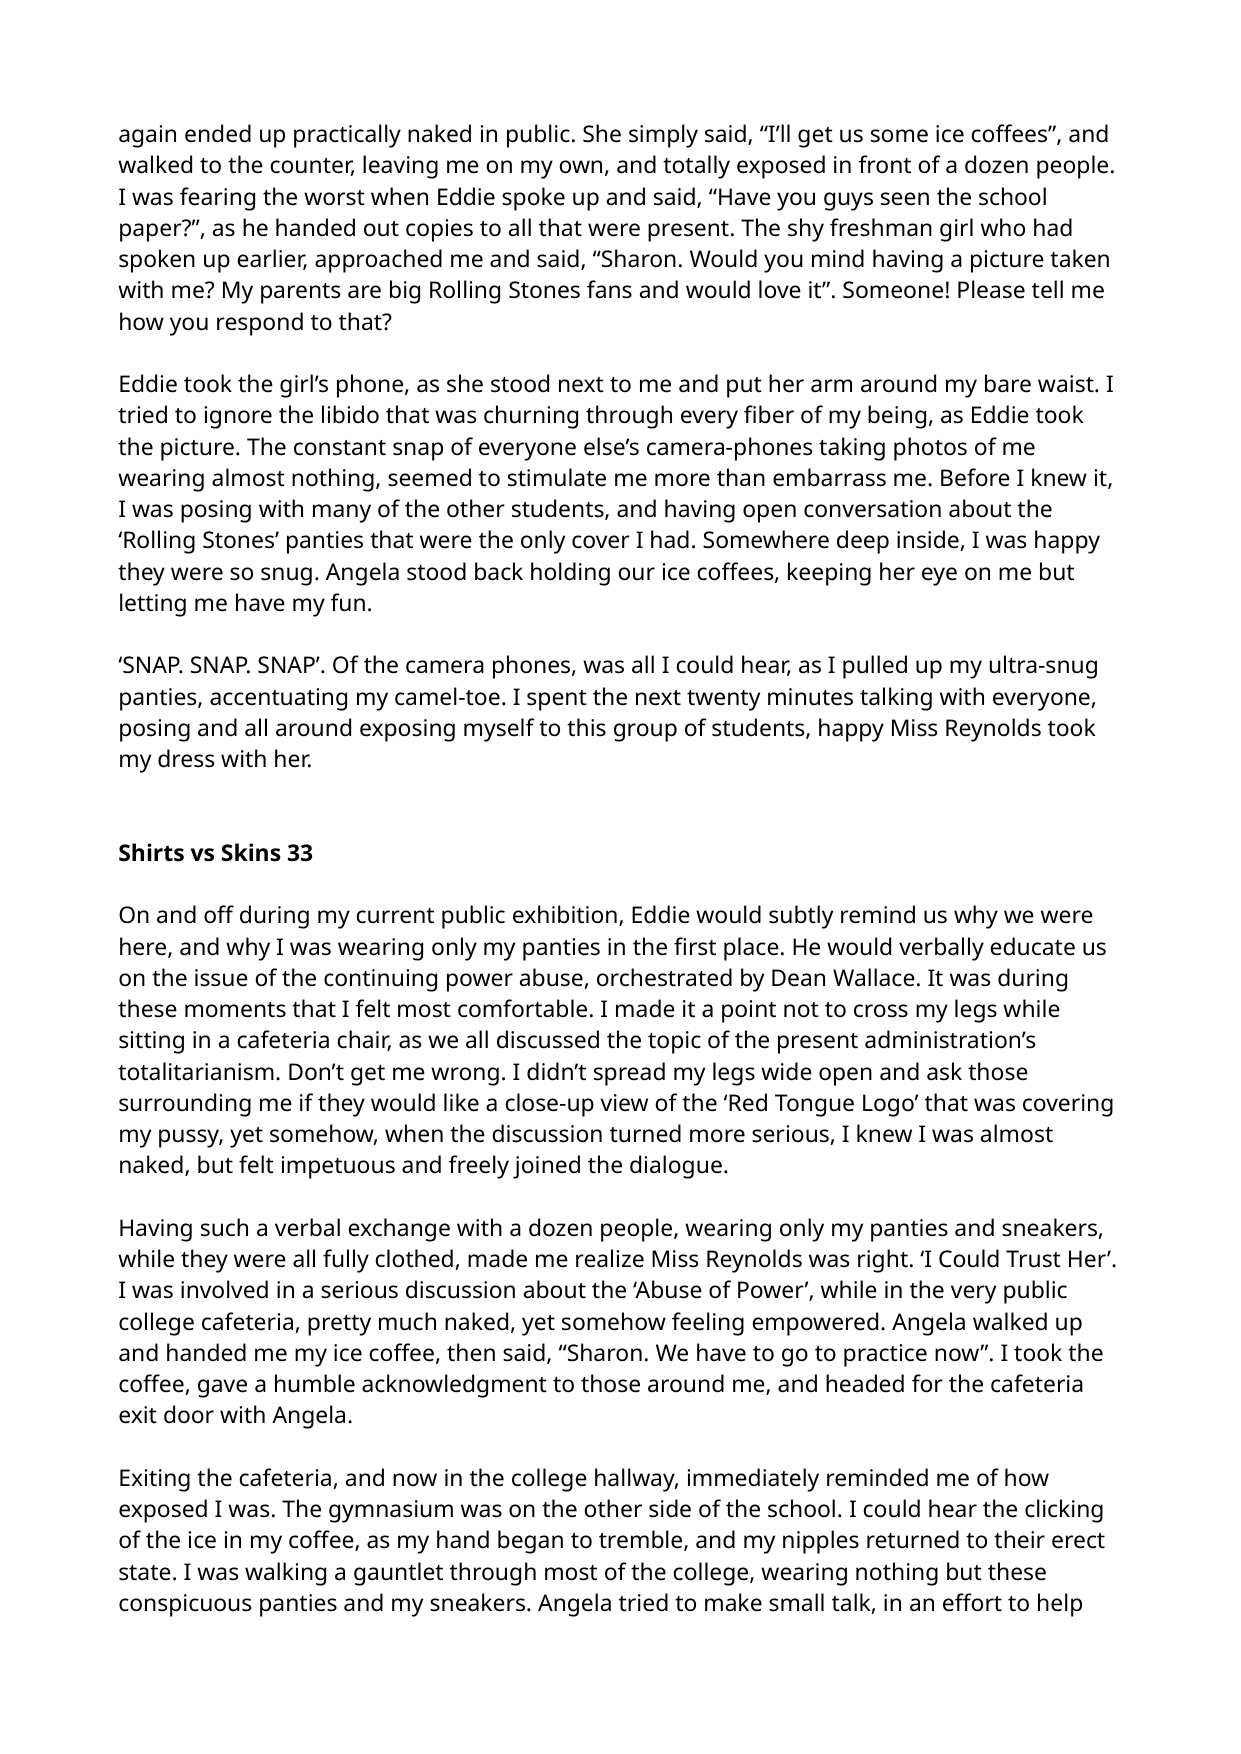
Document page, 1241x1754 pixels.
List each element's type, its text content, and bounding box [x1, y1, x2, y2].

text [118, 899, 1122, 1618]
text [118, 118, 1122, 774]
text Shirts vs Skins 33 [118, 837, 1122, 868]
